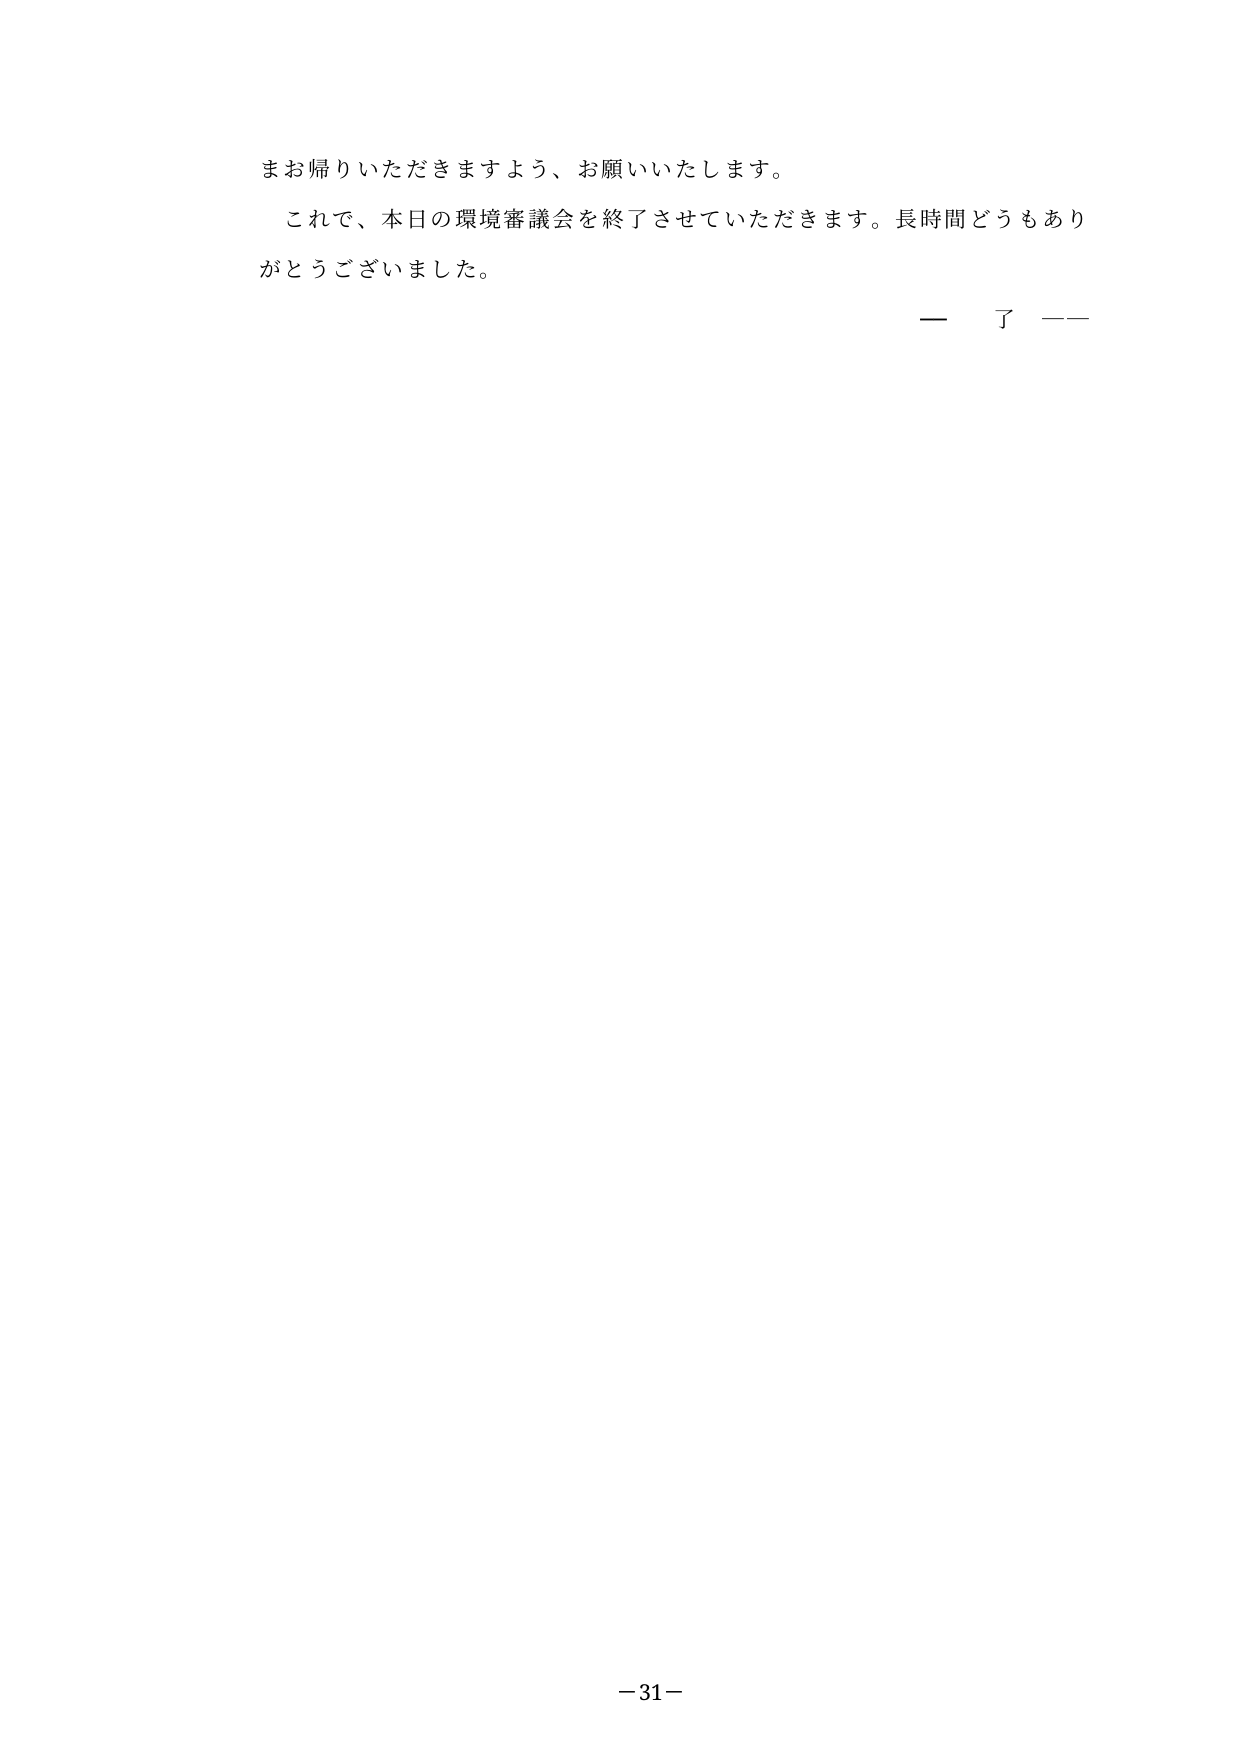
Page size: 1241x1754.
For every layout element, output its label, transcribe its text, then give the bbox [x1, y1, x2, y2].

text ── 了 ── [210, 293, 1091, 343]
text これで、本日の環境審議会を終了させていただきます。長時間どうもありがとうございました。 [235, 193, 1091, 293]
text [235, 143, 1091, 193]
